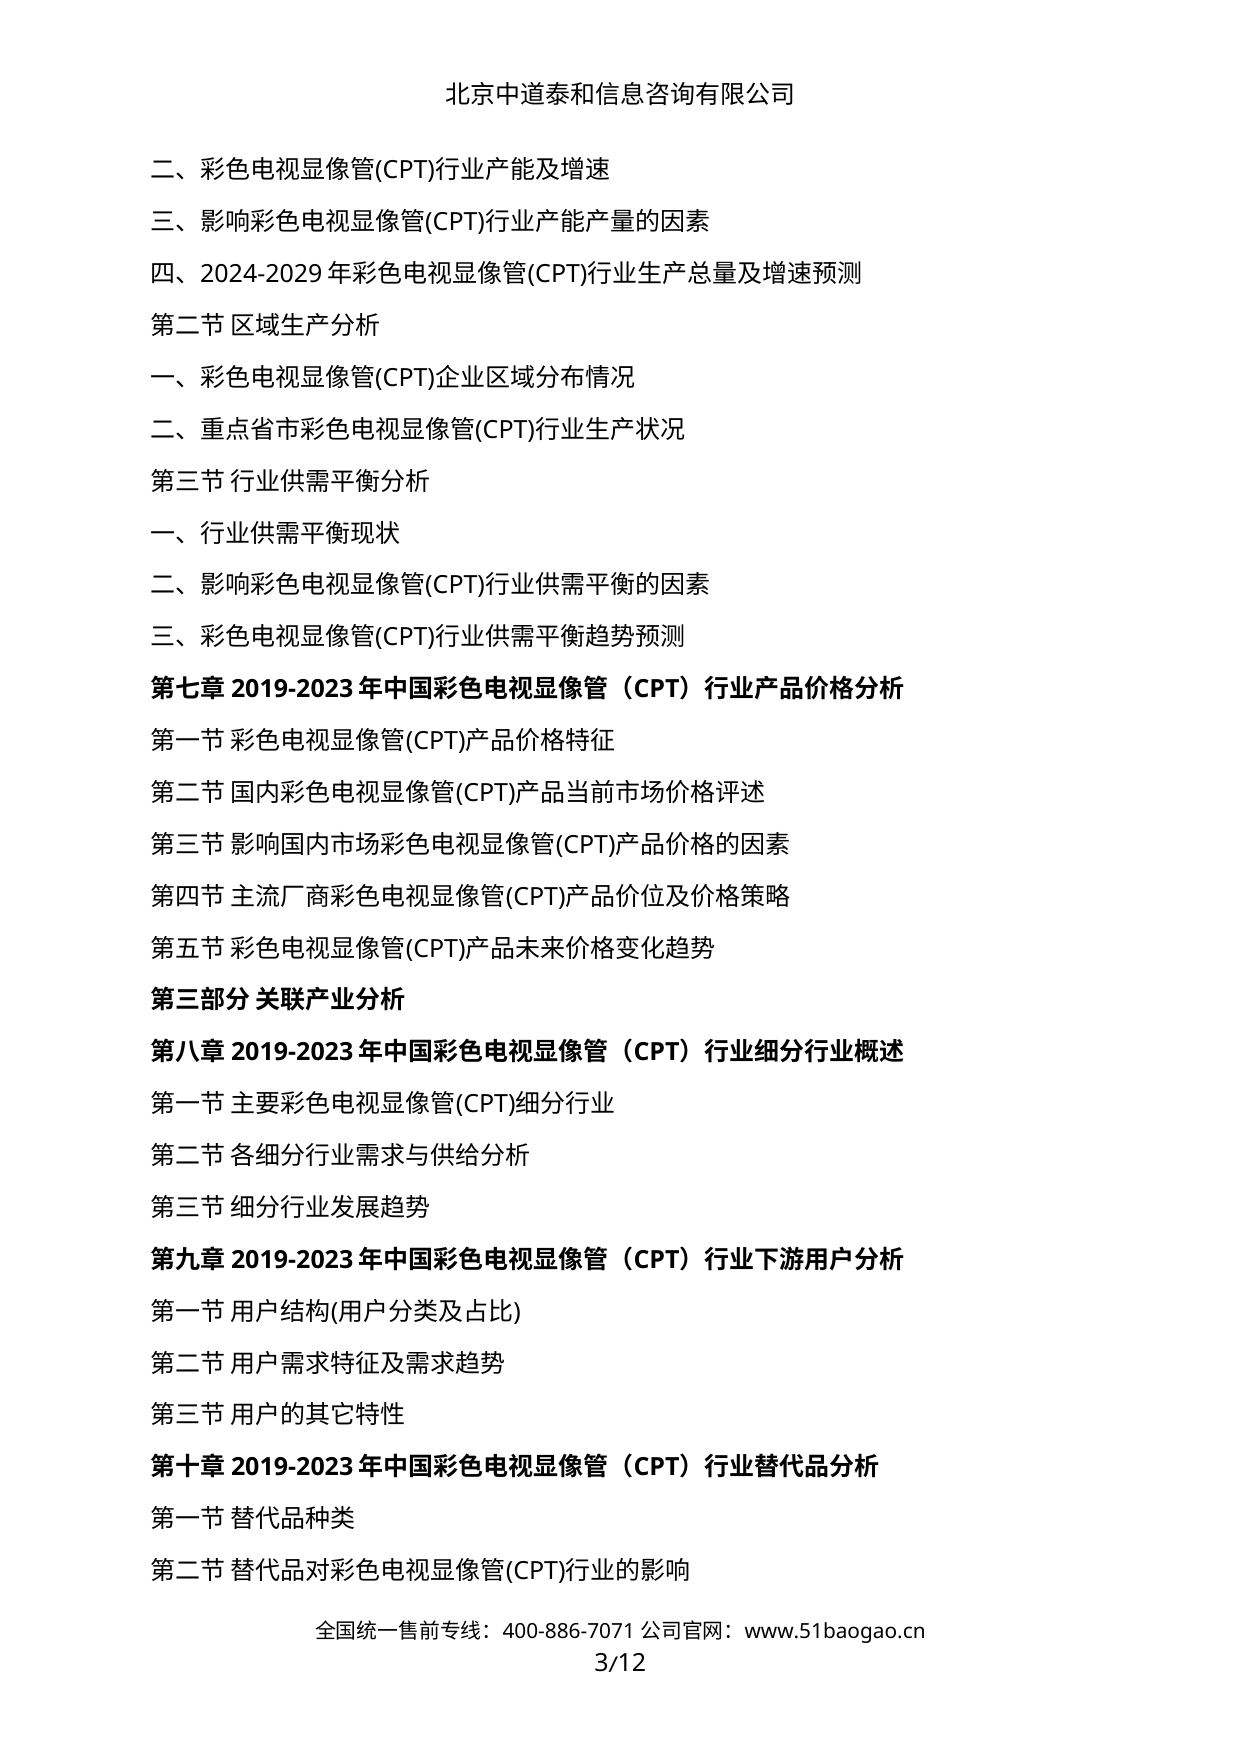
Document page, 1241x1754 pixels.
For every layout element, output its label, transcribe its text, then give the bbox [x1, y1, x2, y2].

text 第二节 国内彩色电视显像管(CPT)产品当前市场价格评述 [150, 772, 1090, 809]
text 第二节 各细分行业需求与供给分析 [150, 1136, 1090, 1172]
text 第三节 行业供需平衡分析 [150, 461, 1090, 497]
text 四、2024-2029年彩色电视显像管(CPT)行业生产总量及增速预测 [150, 254, 1090, 290]
text 第九章 2019-2023年中国彩色电视显像管（CPT）行业下游用户分析 [150, 1239, 1090, 1276]
text 第十章 2019-2023年中国彩色电视显像管（CPT）行业替代品分析 [150, 1447, 1090, 1483]
text 三、影响彩色电视显像管(CPT)行业产能产量的因素 [150, 202, 1090, 238]
text 第二节 用户需求特征及需求趋势 [150, 1343, 1090, 1379]
text 二、重点省市彩色电视显像管(CPT)行业生产状况 [150, 409, 1090, 446]
text 第八章 2019-2023年中国彩色电视显像管（CPT）行业细分行业概述 [150, 1032, 1090, 1068]
text 第五节 彩色电视显像管(CPT)产品未来价格变化趋势 [150, 928, 1090, 964]
text 第三节 用户的其它特性 [150, 1395, 1090, 1431]
text 第三节 细分行业发展趋势 [150, 1187, 1090, 1224]
text 第二节 替代品对彩色电视显像管(CPT)行业的影响 [150, 1551, 1090, 1587]
text 第二节 区域生产分析 [150, 306, 1090, 342]
text 第三节 影响国内市场彩色电视显像管(CPT)产品价格的因素 [150, 824, 1090, 861]
text 三、彩色电视显像管(CPT)行业供需平衡趋势预测 [150, 617, 1090, 653]
text 第一节 替代品种类 [150, 1499, 1090, 1535]
text 一、彩色电视显像管(CPT)企业区域分布情况 [150, 357, 1090, 394]
text 第一节 主要彩色电视显像管(CPT)细分行业 [150, 1084, 1090, 1120]
text 第三部分 关联产业分析 [150, 980, 1090, 1016]
text 二、彩色电视显像管(CPT)行业产能及增速 [150, 150, 1090, 186]
text 第七章 2019-2023年中国彩色电视显像管（CPT）行业产品价格分析 [150, 669, 1090, 705]
text 第一节 用户结构(用户分类及占比) [150, 1291, 1090, 1327]
text 第四节 主流厂商彩色电视显像管(CPT)产品价位及价格策略 [150, 876, 1090, 912]
text 第一节 彩色电视显像管(CPT)产品价格特征 [150, 721, 1090, 757]
text 一、行业供需平衡现状 [150, 513, 1090, 549]
text 二、影响彩色电视显像管(CPT)行业供需平衡的因素 [150, 565, 1090, 601]
